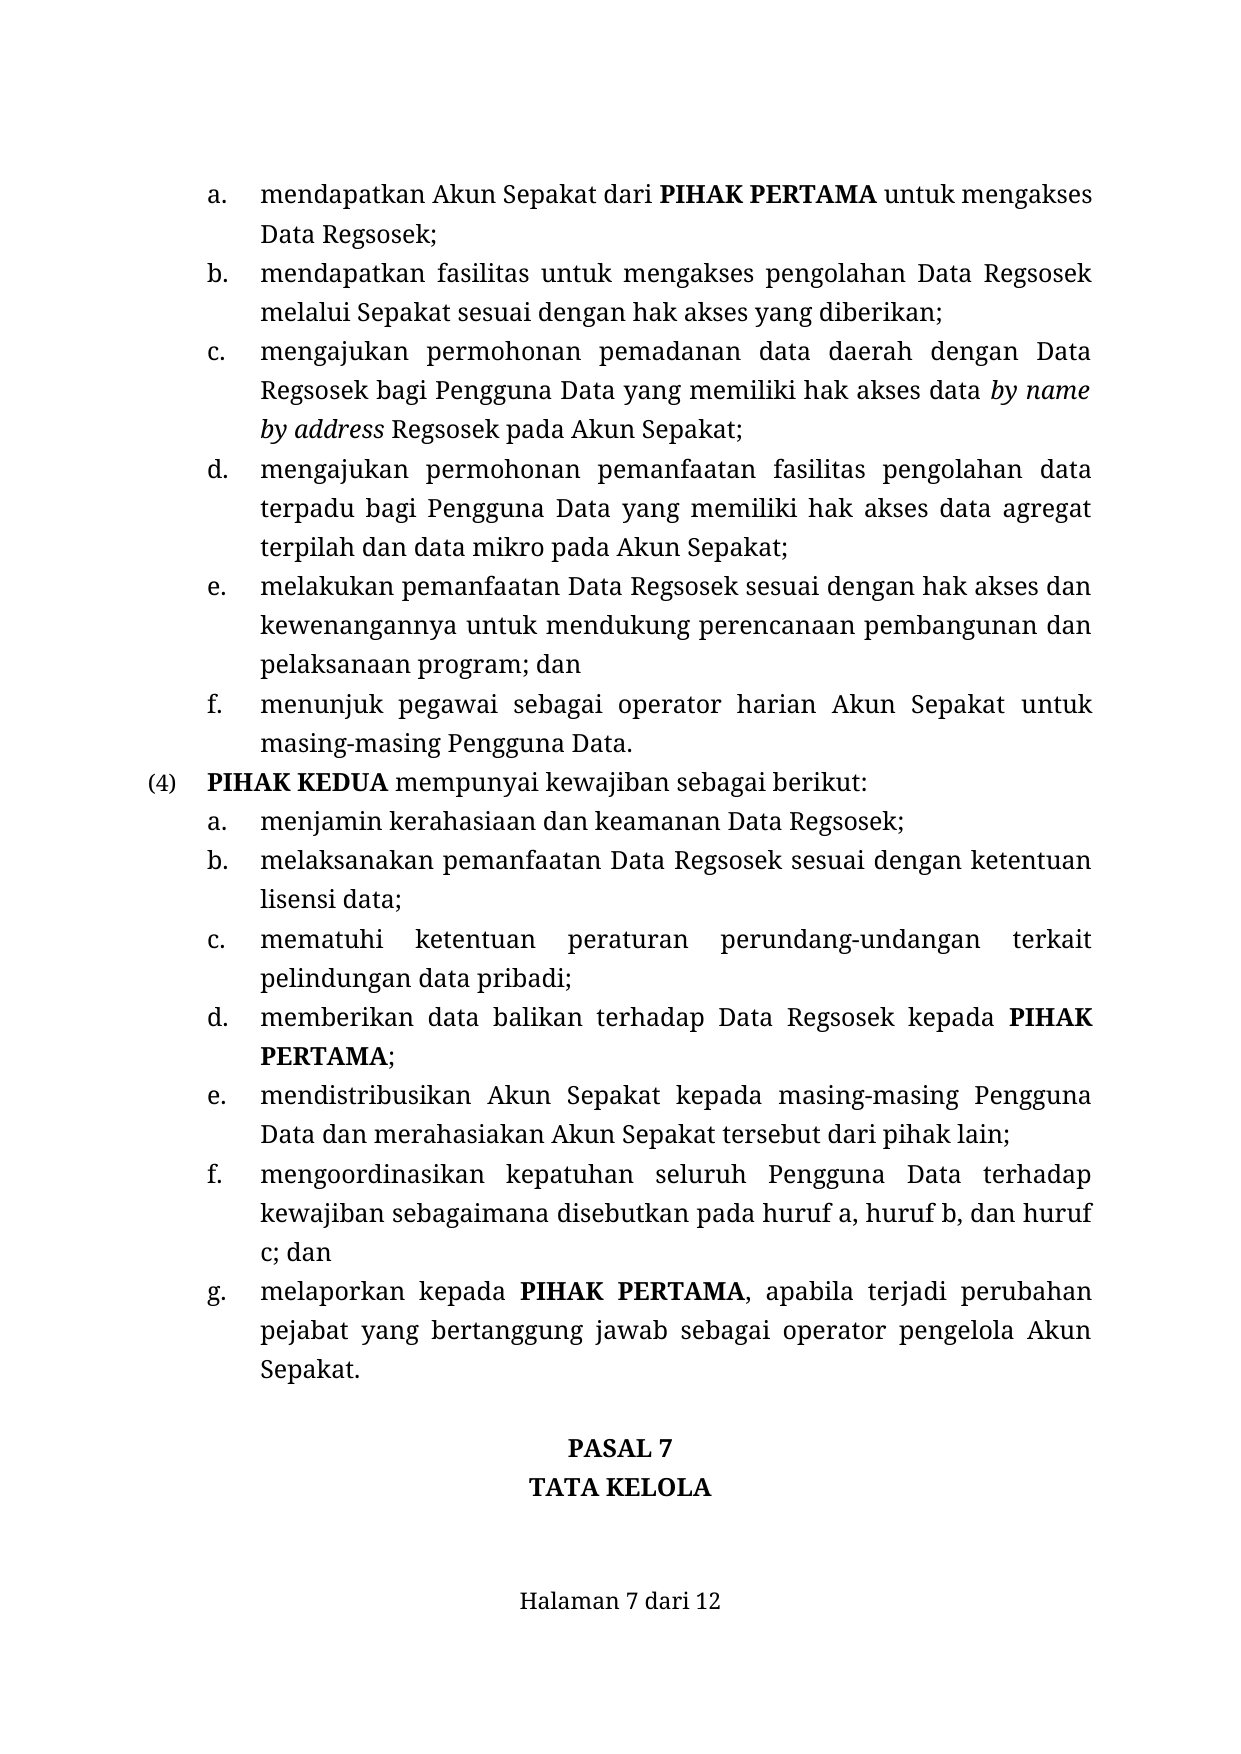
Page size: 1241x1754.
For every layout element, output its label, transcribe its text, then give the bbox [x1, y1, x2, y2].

list mendapatkan fasilitas untuk mengakses pengolahan Data Regsosek melalui Sepakat sesuai dengan hak akses yang diberikan; [207, 256, 1092, 329]
list mendapatkan Akun Sepakat dari PIHAK PERTAMA untuk mengakses Data Regsosek; [207, 177, 1092, 250]
list melakukan pemanfaatan Data Regsosek sesuai dengan hak akses dan kewenangannya untuk mendukung perencanaan pembangunan dan pelaksanaan program; dan [207, 569, 1092, 681]
text TATA KELOLA [148, 1470, 1092, 1504]
list melaksanakan pemanfaatan Data Regsosek sesuai dengan ketentuan lisensi data; [207, 843, 1092, 916]
list mengajukan permohonan pemadanan data daerah dengan Data Regsosek bagi Pengguna Data yang memiliki hak akses data by name by address Regsosek pada Akun Sepakat; [207, 334, 1092, 446]
list memberikan data balikan terhadap Data Regsosek kepada PIHAK PERTAMA; [207, 1000, 1092, 1073]
list mengajukan permohonan pemanfaatan fasilitas pengolahan data terpadu bagi Pengguna Data yang memiliki hak akses data agregat terpilah dan data mikro pada Akun Sepakat; [207, 451, 1092, 564]
list mendistribusikan Akun Sepakat kepada masing-masing Pengguna Data dan merahasiakan Akun Sepakat tersebut dari pihak lain; [207, 1078, 1092, 1151]
list menunjuk pegawai sebagai operator harian Akun Sepakat untuk masing-masing Pengguna Data. [207, 686, 1092, 759]
list melaporkan kepada PIHAK PERTAMA, apabila terjadi perubahan pejabat yang bertanggung jawab sebagai operator pengelola Akun Sepakat. [207, 1274, 1092, 1386]
list mematuhi ketentuan peraturan perundang-undangan terkait pelindungan data pribadi; [207, 921, 1092, 994]
text PASAL 7 [148, 1431, 1092, 1464]
list menjamin kerahasiaan dan keamanan Data Regsosek; [207, 804, 1092, 838]
list mengoordinasikan kepatuhan seluruh Pengguna Data terhadap kewajiban sebagaimana disebutkan pada huruf a, huruf b, dan huruf c; dan [207, 1156, 1092, 1269]
list PIHAK KEDUA mempunyai kewajiban sebagai berikut: [148, 765, 1092, 799]
